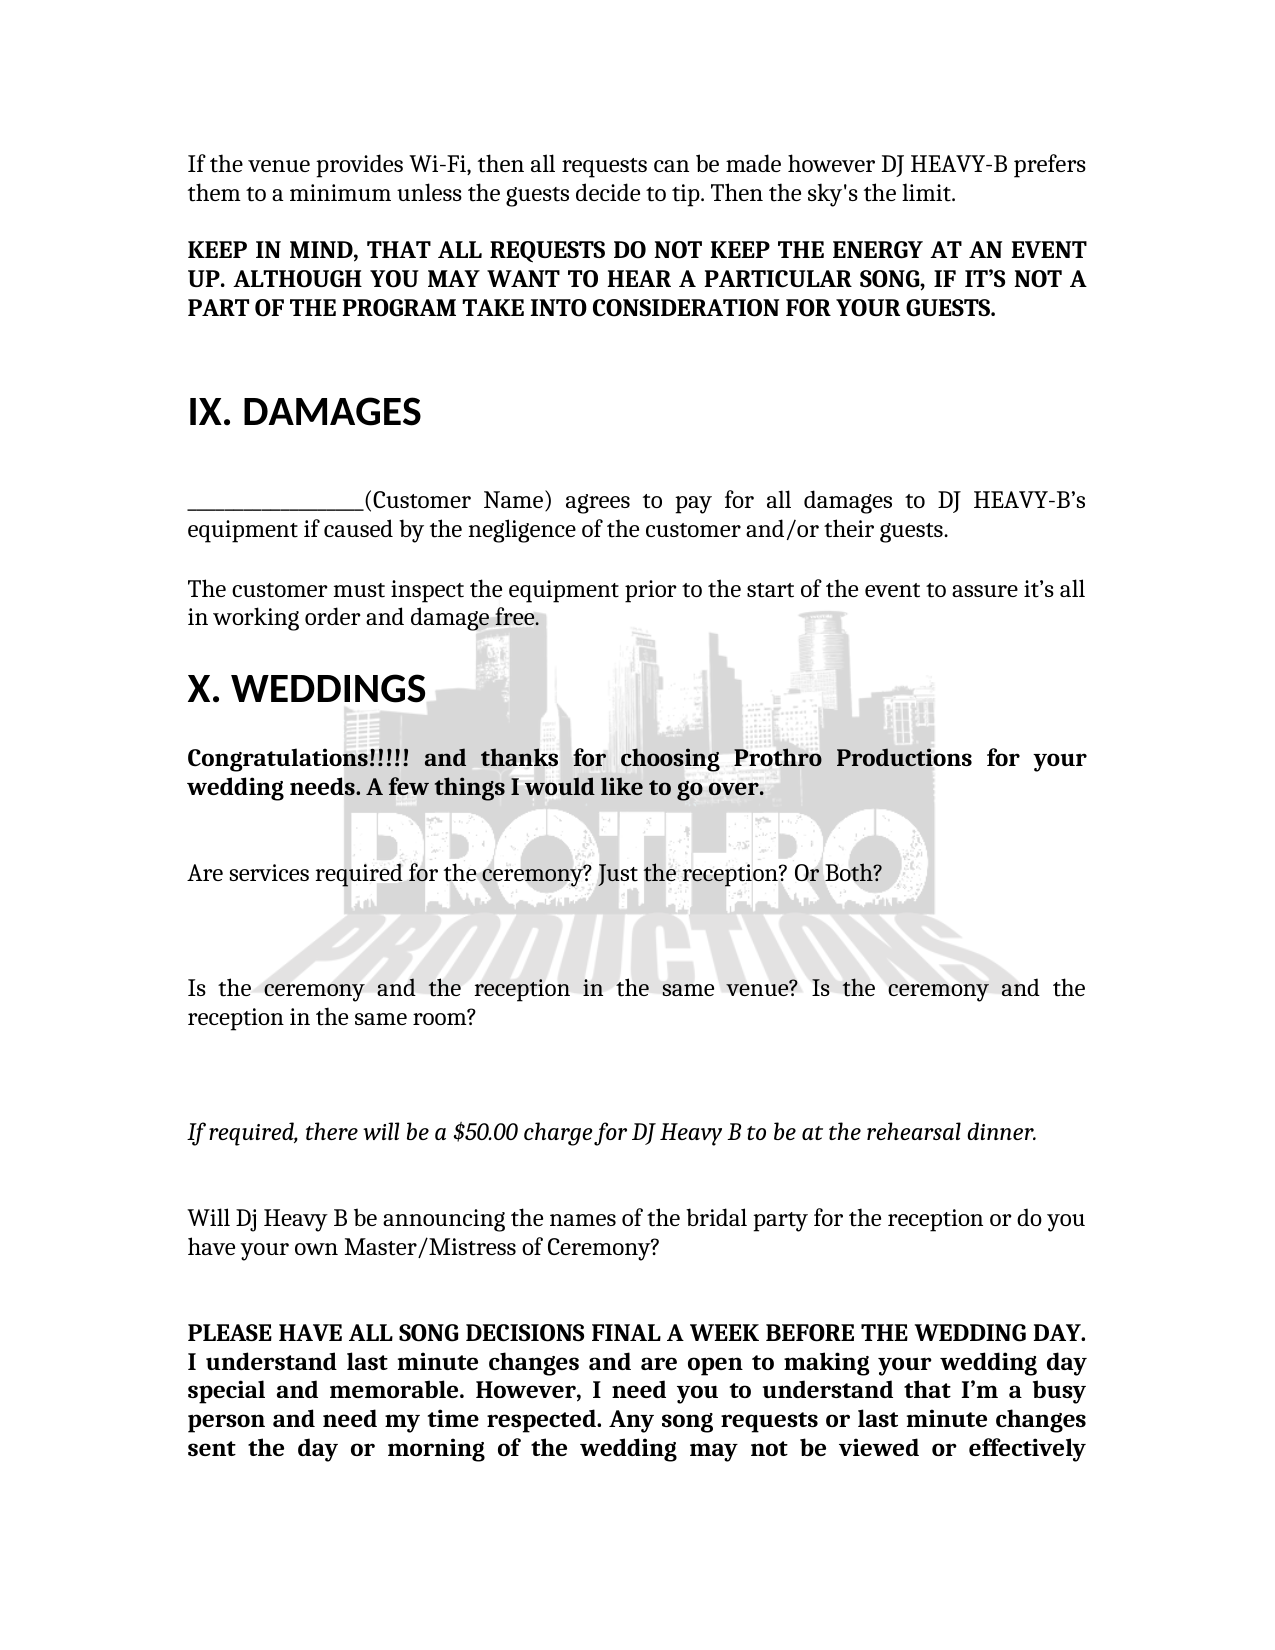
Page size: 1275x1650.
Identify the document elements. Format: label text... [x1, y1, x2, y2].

text IX. DAMAGES [187, 385, 1087, 436]
text Congratulations!!!!! and thanks for choosing Prothro Productions for your wedding needs. A few things I would like to go over. [187, 744, 1087, 801]
text The customer must inspect the equipment prior to the start of the event to assure it’s all in working order and damage free. [187, 574, 1087, 632]
text If required, there will be a $50.00 charge for DJ Heavy B to be at the rehearsal dinner. [187, 1118, 1087, 1146]
text Will Dj Heavy B be announcing the names of the bridal party for the reception or do you have your own Master/Mistress of Ceremony? [187, 1204, 1087, 1261]
text X. WEDDINGS [187, 662, 1087, 713]
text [187, 1319, 1087, 1463]
text Is the ceremony and the reception in the same venue? Is the ceremony and the reception in the same room? [187, 974, 1087, 1031]
text Are services required for the ceremony? Just the reception? Or Both? [187, 859, 1087, 888]
text ___________________(Customer Name) agrees to pay for all damages to DJ HEAVY-B’s equipment if caused by the negligence of the customer and/or their guests. [187, 486, 1087, 544]
text If the venue provides Wi-Fi, then all requests can be made however DJ HEAVY-B prefers them to a minimum unless the guests decide to tip. Then the sky's the limit. [187, 150, 1087, 207]
text KEEP IN MIND, THAT ALL REQUESTS DO NOT KEEP THE ENERGY AT AN EVENT UP. ALTHOUGH YOU MAY WANT TO HEAR A PARTICULAR SONG, IF IT’S NOT A PART OF THE PROGRAM TAKE INTO CONSIDERATION FOR YOUR GUESTS. [187, 236, 1087, 322]
